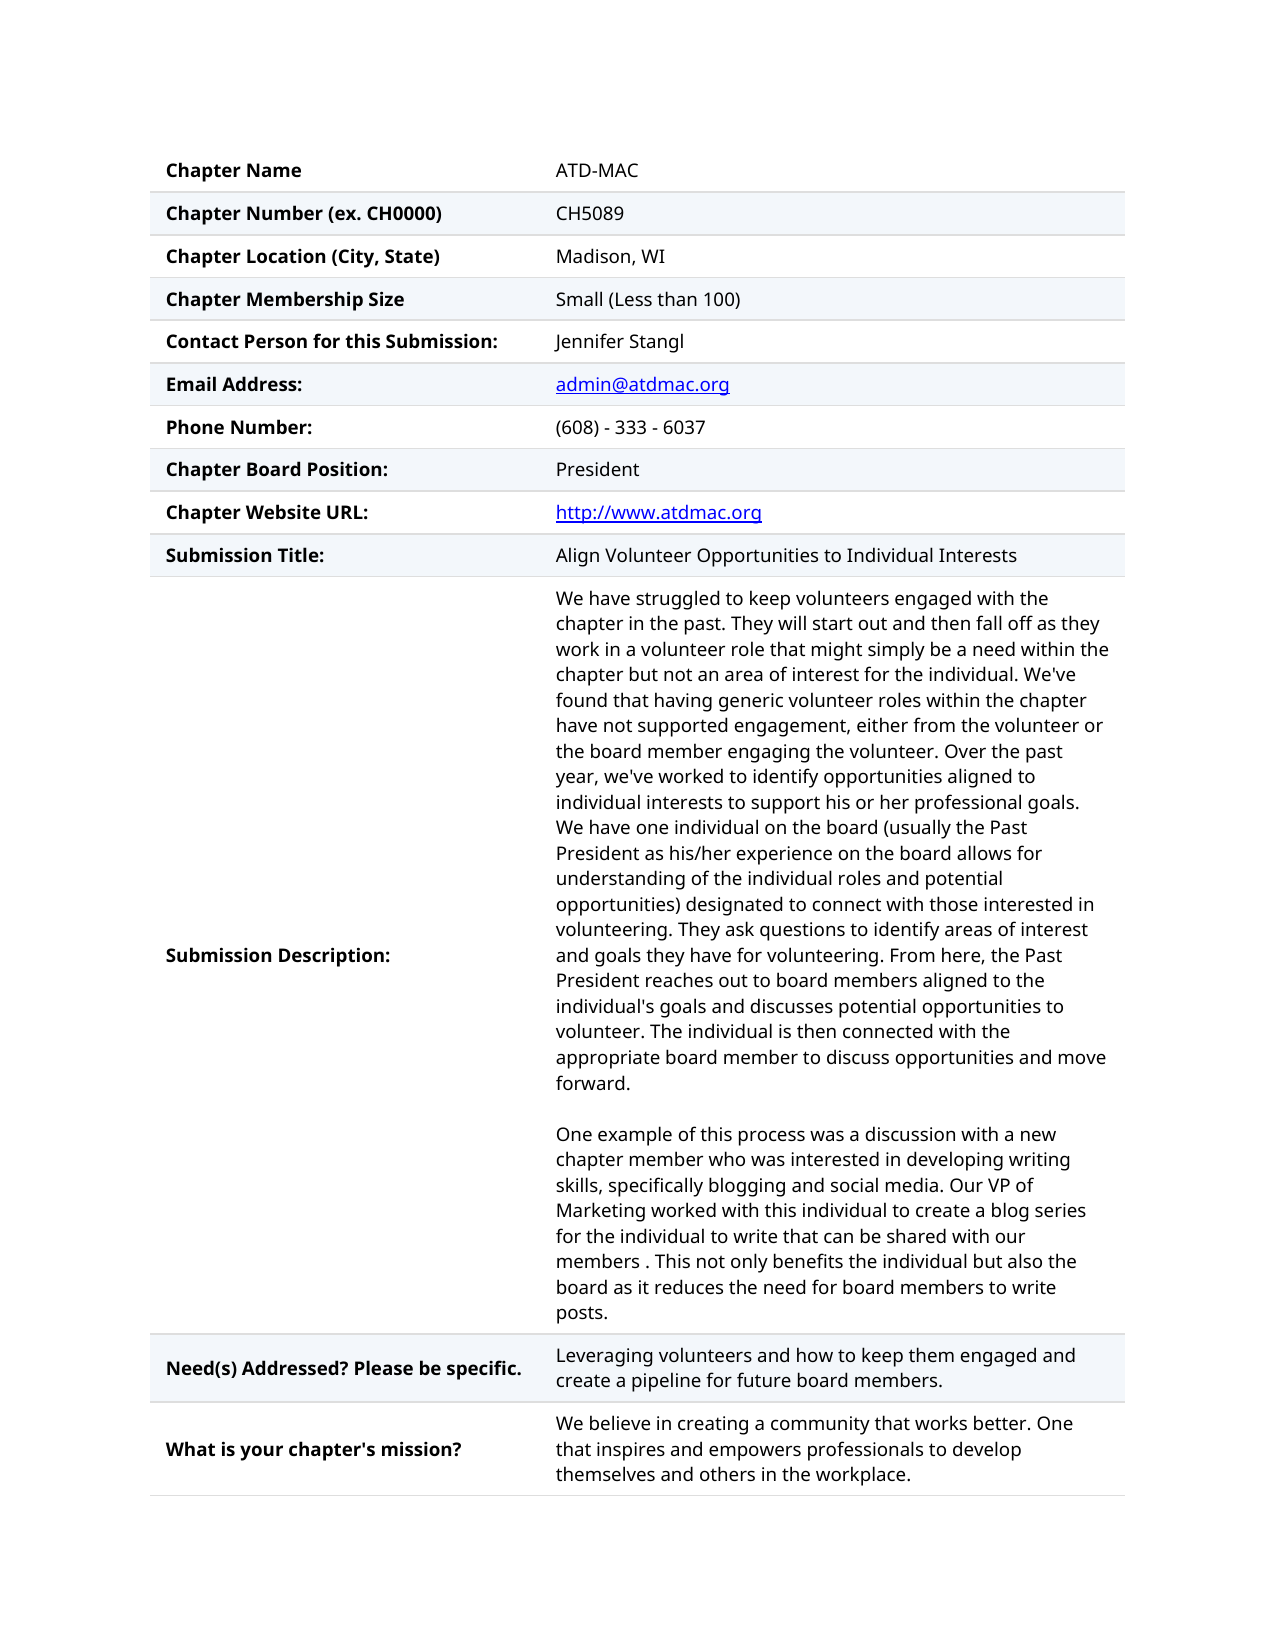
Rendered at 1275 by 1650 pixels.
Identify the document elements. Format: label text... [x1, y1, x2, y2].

table_cell Chapter Website URL: [150, 492, 540, 533]
table_cell Chapter Number (ex. CH0000) [150, 193, 540, 234]
table_cell admin@atdmac.org [540, 364, 1125, 405]
table_cell We have struggled to keep volunteers engaged with the chapter in the past. They will start out and then fall off as they work in a volunteer role that might simply be a need within the chapter but not an area of interest for the individual. We've found that having generic volunteer roles within the chapter have not supported engagement, either from the volunteer or the board member engaging the volunteer. Over the past year, we've worked to identify opportunities aligned to individual interests to support his or her professional goals. We have one individual on the board (usually the Past President as his/her experience on the board allows for understanding of the individual roles and potential opportunities) designated to connect with those interested in volunteering. They ask questions to identify areas of interest and goals they have for volunteering. From here, the Past President reaches out to board members aligned to the individual's goals and discusses potential opportunities to volunteer. The individual is then connected with the appropriate board member to discuss opportunities and move forward. One example of this process was a discussion with a new chapter member who was interested in developing writing skills, specifically blogging and social media. Our VP of Marketing worked with this individual to create a blog series for the individual to write that can be shared with our members . This not only benefits the individual but also the board as it reduces the need for board members to write posts. [540, 577, 1125, 1333]
table_cell Email Address: [150, 364, 540, 405]
table_cell http://www.atdmac.org [540, 492, 1125, 533]
table_cell Madison, WI [540, 236, 1125, 277]
table_cell Chapter Location (City, State) [150, 236, 540, 277]
table_cell What is your chapter's mission? [150, 1403, 540, 1495]
table_cell (608) - 333 - 6037 [540, 406, 1125, 447]
table_cell Phone Number: [150, 406, 540, 447]
table_cell We believe in creating a community that works better. One that inspires and empowers professionals to develop themselves and others in the workplace. [540, 1403, 1125, 1495]
table_cell Chapter Membership Size [150, 278, 540, 319]
table_cell President [540, 449, 1125, 490]
table_cell Need(s) Addressed? Please be specific. [150, 1335, 540, 1401]
table_cell Chapter Board Position: [150, 449, 540, 490]
table_header ATD-MAC [540, 150, 1125, 191]
table_cell Jennifer Stangl [540, 321, 1125, 362]
table_header Chapter Name [150, 150, 540, 191]
table_cell Leveraging volunteers and how to keep them engaged and create a pipeline for future board members. [540, 1335, 1125, 1401]
table_cell Submission Title: [150, 535, 540, 576]
table_cell Small (Less than 100) [540, 278, 1125, 319]
table_cell Submission Description: [150, 577, 540, 1333]
table_cell Contact Person for this Submission: [150, 321, 540, 362]
table_cell CH5089 [540, 193, 1125, 234]
table_cell Align Volunteer Opportunities to Individual Interests [540, 535, 1125, 576]
